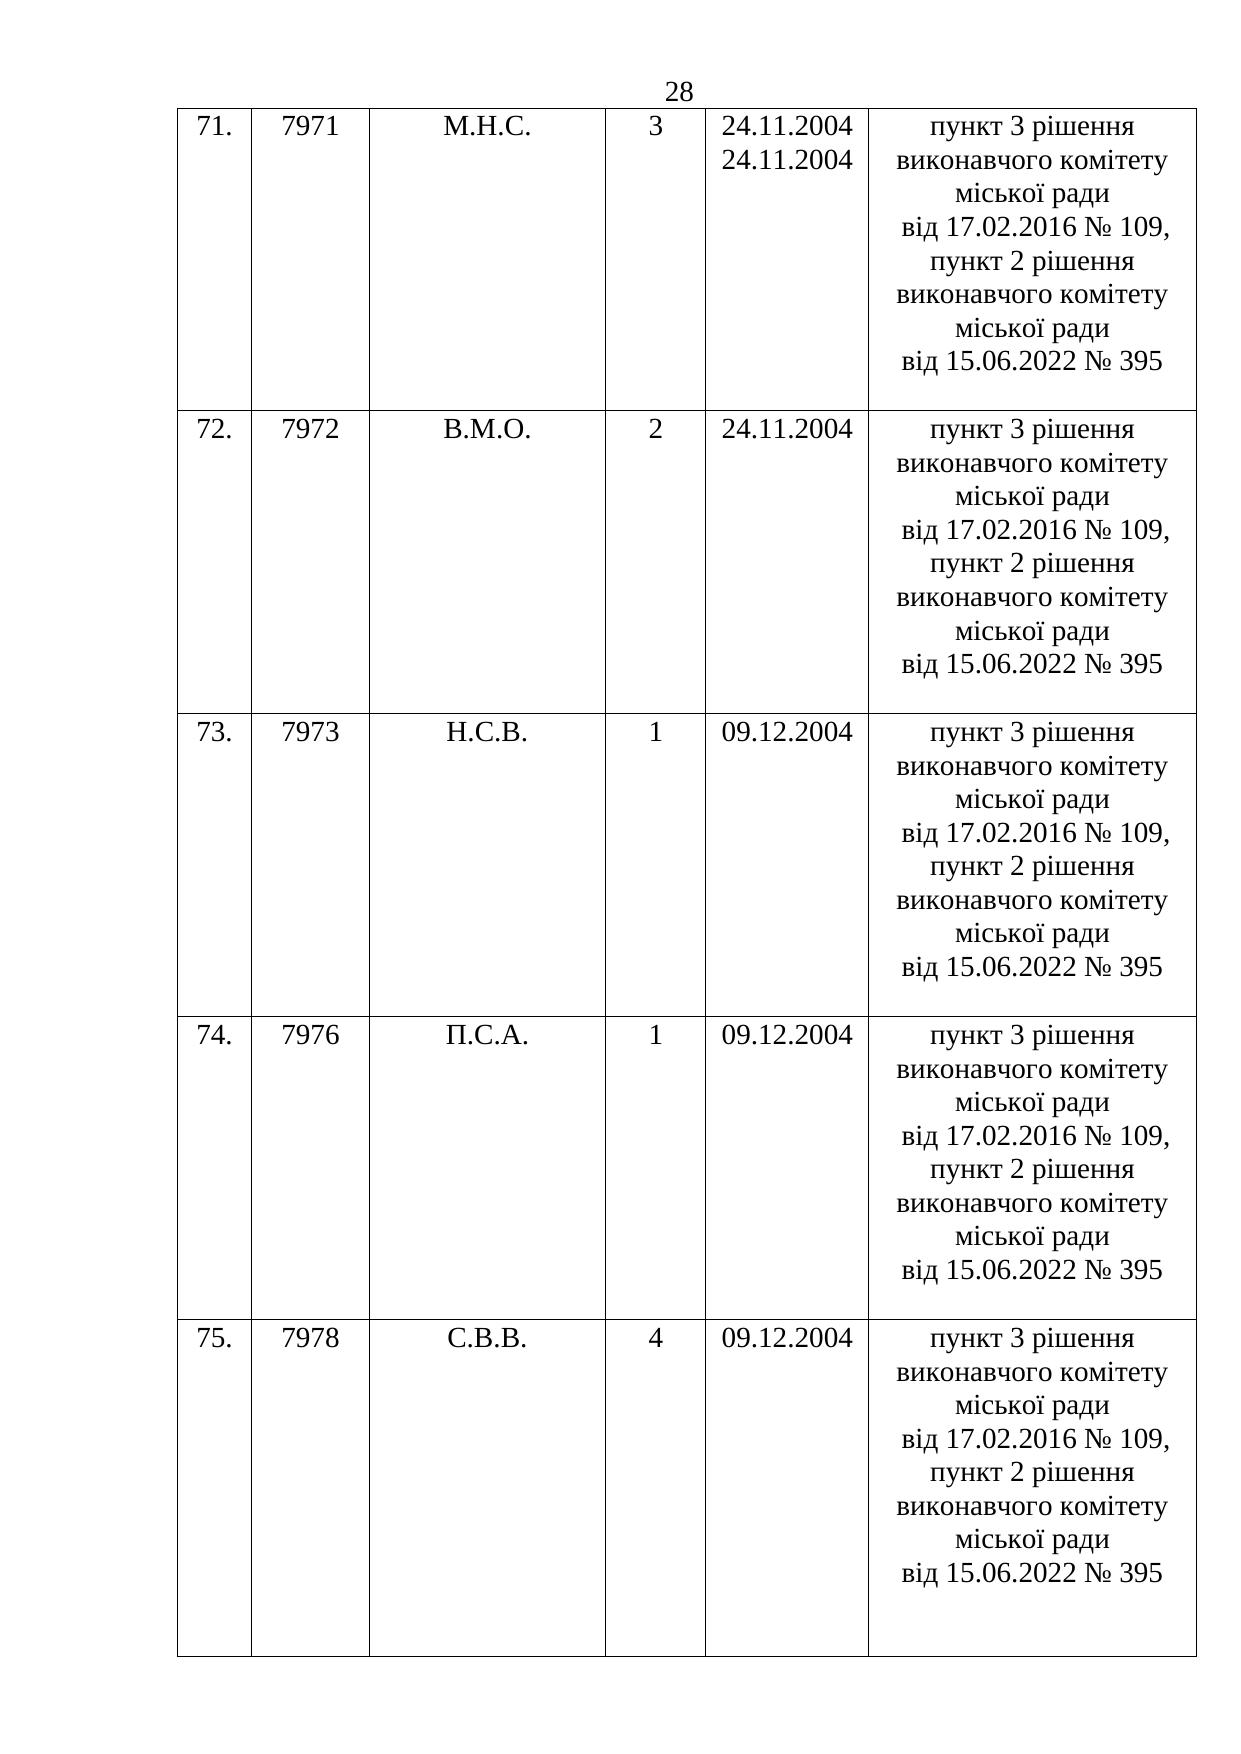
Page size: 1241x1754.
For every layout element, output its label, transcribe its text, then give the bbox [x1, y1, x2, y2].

table_cell В.М.О. [370, 411, 605, 713]
table_cell 3 [606, 109, 705, 410]
table_cell 7971 [252, 109, 369, 410]
table_cell 09.12.2004 [706, 714, 868, 1016]
table_cell 1 [606, 714, 705, 1016]
table_cell 4 [606, 1320, 705, 1656]
table_cell 7978 [252, 1320, 369, 1656]
table_cell Н.С.В. [370, 714, 605, 1016]
table_cell 72. [178, 411, 251, 713]
table_cell 7976 [252, 1017, 369, 1319]
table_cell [869, 1320, 1196, 1656]
table_cell С.В.В. [370, 1320, 605, 1656]
table_cell М.Н.С. [370, 109, 605, 410]
table_cell пункт 3 рішення виконавчого комітету міської ради від 17.02.2016 № 109, пункт 2 рішення виконавчого комітету міської ради від 15.06.2022 № 395 [869, 1017, 1196, 1319]
table_cell 09.12.2004 [706, 1017, 868, 1319]
table_cell 75. [178, 1320, 251, 1656]
table_cell 1 [606, 1017, 705, 1319]
table_cell 24.11.2004 24.11.2004 [706, 109, 868, 410]
table_cell пункт 3 рішення виконавчого комітету міської ради від 17.02.2016 № 109, пункт 2 рішення виконавчого комітету міської ради від 15.06.2022 № 395 [869, 714, 1196, 1016]
table_cell 24.11.2004 [706, 411, 868, 713]
table_cell 71. [178, 109, 251, 410]
table_cell 7972 [252, 411, 369, 713]
table_cell 09.12.2004 [706, 1320, 868, 1656]
table_cell 2 [606, 411, 705, 713]
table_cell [869, 109, 1196, 410]
table_cell П.С.А. [370, 1017, 605, 1319]
table_cell 74. [178, 1017, 251, 1319]
table_cell 7973 [252, 714, 369, 1016]
table_cell пункт 3 рішення виконавчого комітету міської ради від 17.02.2016 № 109, пункт 2 рішення виконавчого комітету міської ради від 15.06.2022 № 395 [869, 411, 1196, 713]
table_cell 73. [178, 714, 251, 1016]
